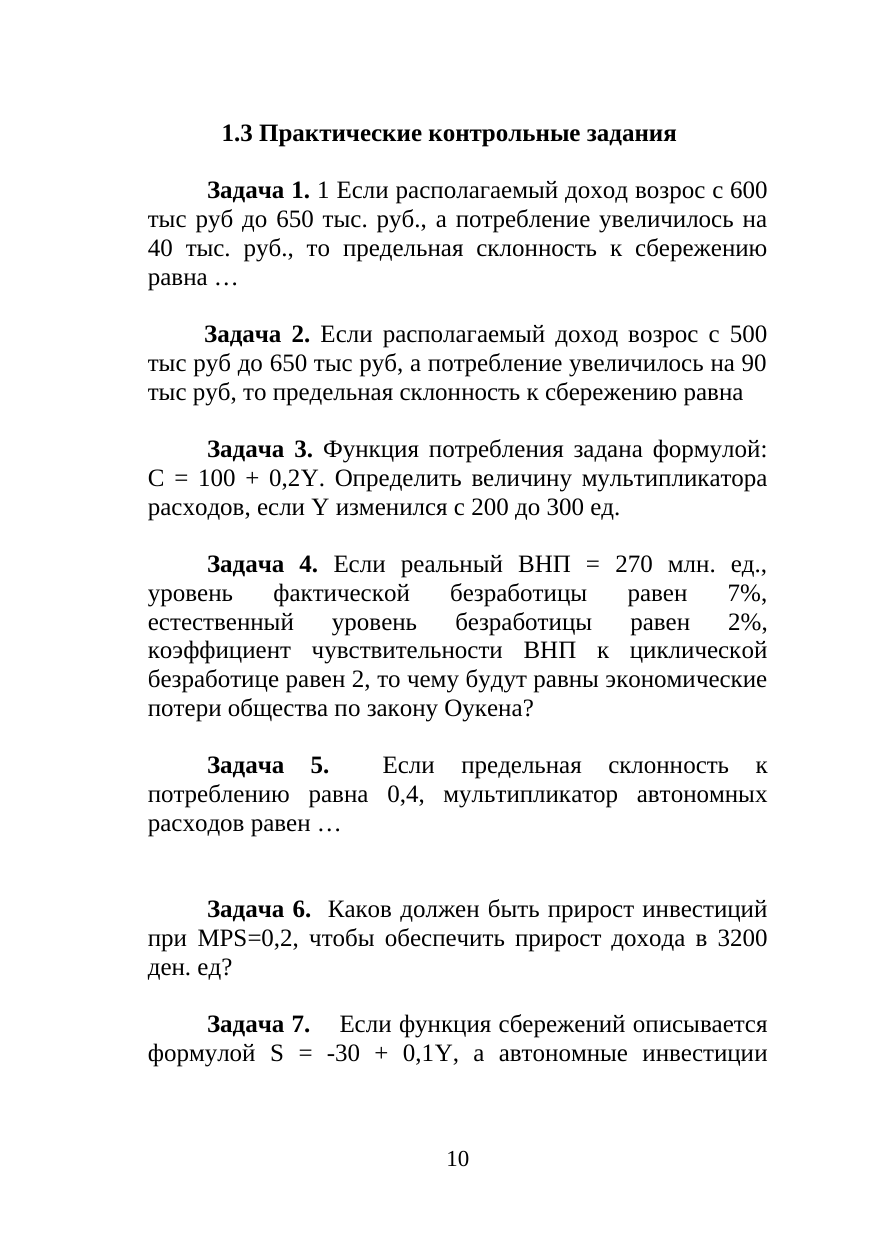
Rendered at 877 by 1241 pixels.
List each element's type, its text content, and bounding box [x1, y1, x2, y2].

text Задача 4. Если реальный ВНП = 270 млн. ед., уровень фактической безработицы равен 7%, естественный уровень безработицы равен 2%, коэффициент чувствительности ВНП к циклической безработице равен 2, то чему будут равны экономические потери общества по закону Оукена? [148, 549, 768, 722]
text Задача 5. Если предельная склонность к потреблению равна 0,4, мультипликатор автономных расходов равен … [148, 751, 768, 837]
text Задача 1. 1 Если располагаемый доход возрос с 600 тыс руб до 650 тыс. руб., а потребление увеличилось на 40 тыс. руб., то предельная склонность к сбережению равна … [148, 176, 768, 291]
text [148, 1009, 768, 1067]
text Задача 2. Если располагаемый доход возрос с 500 тыс руб до 650 тыс руб, а потребление увеличилось на 90 тыс руб, то предельная склонность к сбережению равна [148, 319, 768, 406]
text Задача 3. Функция потребления задана формулой: С = 100 + 0,2Y. Определить величину мультипликатора расходов, если Y изменился с 200 до 300 ед. [148, 434, 768, 521]
text Задача 6. Каков должен быть прирост инвестиций при MPS=0,2, чтобы обеспечить прирост дохода в 3200 ден. ед? [148, 894, 768, 981]
text 1.3 Практические контрольные задания [148, 118, 768, 147]
